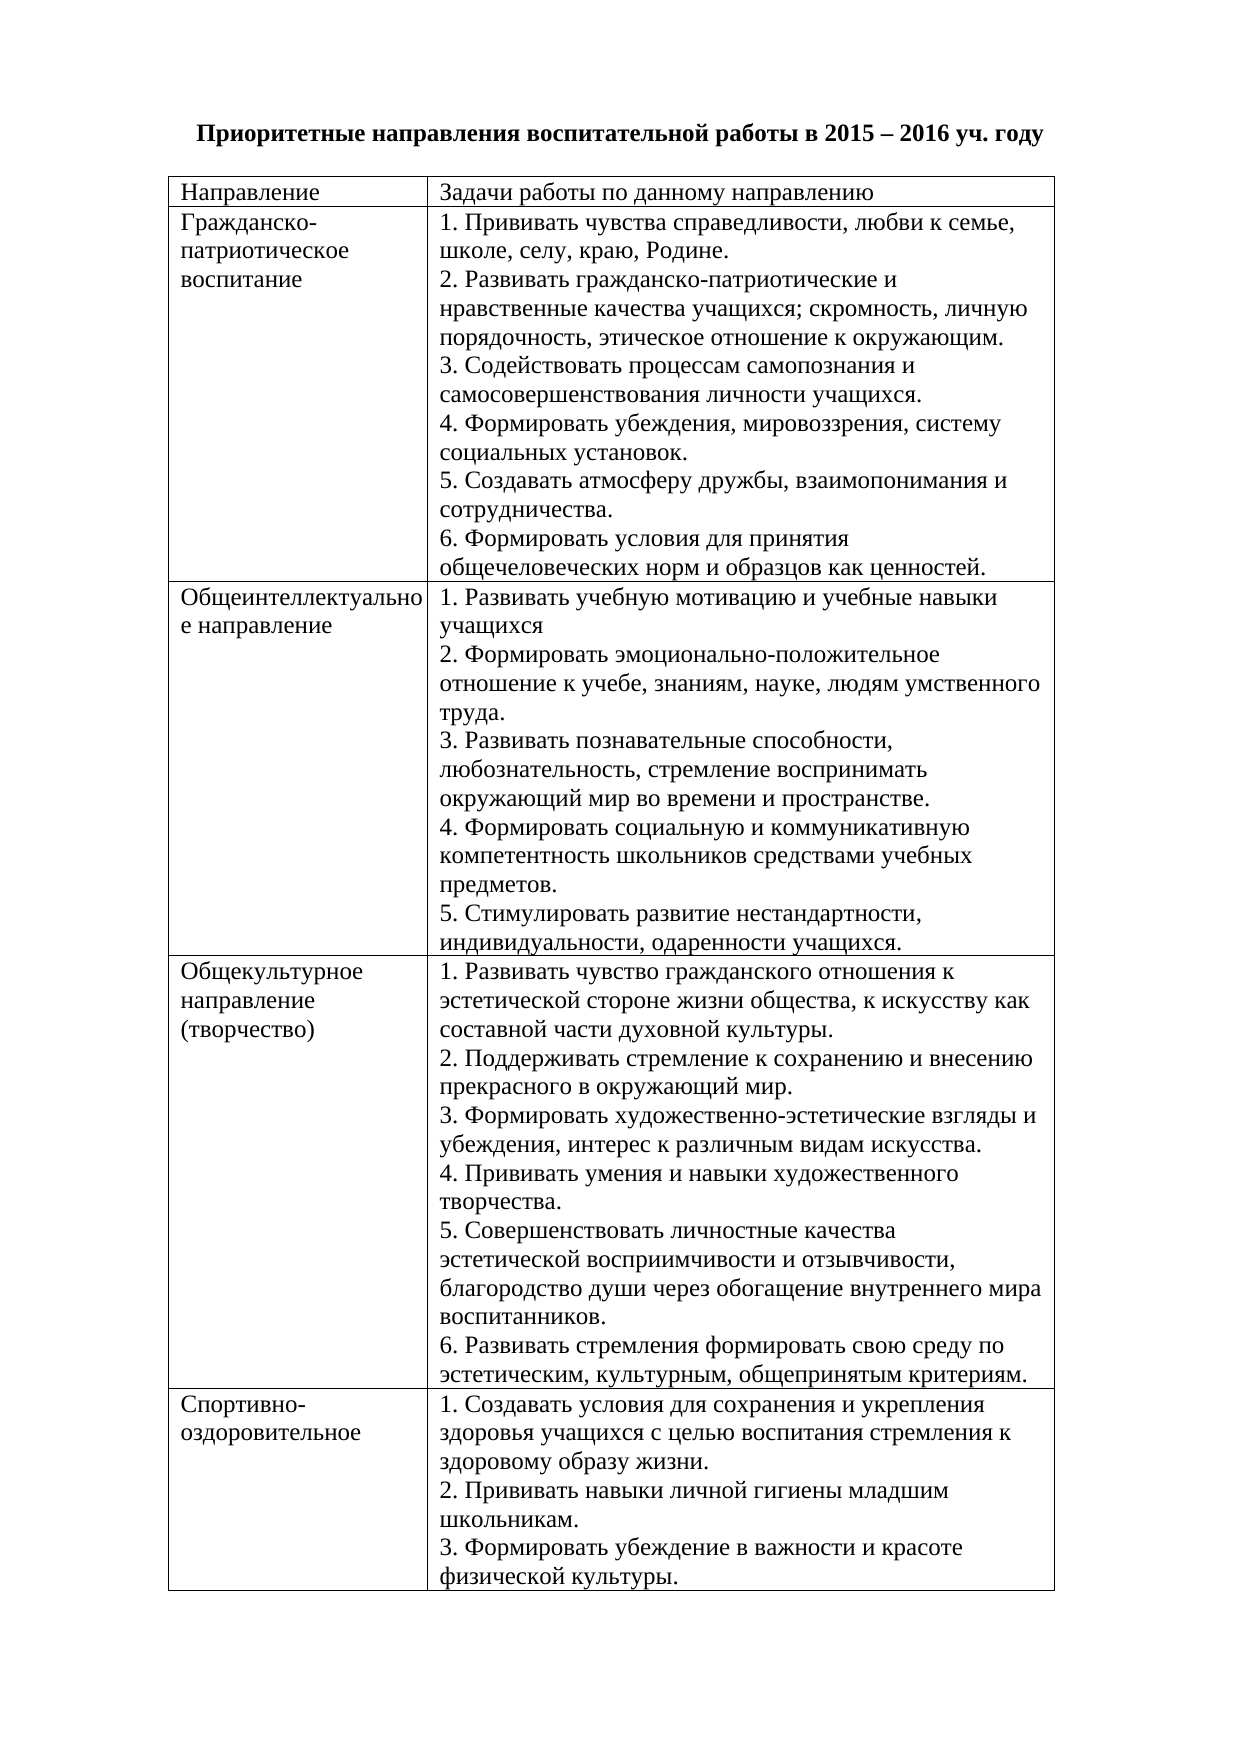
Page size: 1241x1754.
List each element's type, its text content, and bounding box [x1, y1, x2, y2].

table_cell 1. Развивать чувство гражданского отношения к эстетической стороне жизни общества, к искусству как составной части духовной культуры. 2. Поддерживать стремление к сохранению и внесению прекрасного в окружающий мир. 3. Формировать художественно-эстетические взгляды и убеждения, интерес к различным видам искусства. 4. Прививать умения и навыки художественного творчества. 5. Совершенствовать личностные качества эстетической восприимчивости и отзывчивости, благородство души через обогащение внутреннего мира воспитанников. 6. Развивать стремления формировать свою среду по эстетическим, культурным, общепринятым критериям. [428, 956, 1054, 1388]
table_header Направление [169, 177, 427, 206]
table_cell 1. Прививать чувства справедливости, любви к семье, школе, селу, краю, Родине. 2. Развивать гражданско-патриотические и нравственные качества учащихся; скромность, личную порядочность, этическое отношение к окружающим. 3. Содействовать процессам самопознания и самосовершенствования личности учащихся. 4. Формировать убеждения, мировоззрения, систему социальных установок. 5. Создавать атмосферу дружбы, взаимопонимания и сотрудничества. 6. Формировать условия для принятия общечеловеческих норм и образцов как ценностей. [428, 207, 1054, 581]
table_cell Общеинтеллектуальное направление [169, 582, 427, 955]
text Приоритетные направления воспитательной работы в 2015 – 2016 уч. году [177, 118, 1063, 147]
table_cell Гражданско-патриотическое воспитание [169, 207, 427, 581]
table_cell 1. Развивать учебную мотивацию и учебные навыки учащихся 2. Формировать эмоционально-положительное отношение к учебе, знаниям, науке, людям умственного труда. 3. Развивать познавательные способности, любознательность, стремление воспринимать окружающий мир во времени и пространстве. 4. Формировать социальную и коммуникативную компетентность школьников средствами учебных предметов. 5. Стимулировать развитие нестандартности, индивидуальности, одаренности учащихся. [428, 582, 1054, 955]
table_cell Общекультурное направление (творчество) [169, 956, 427, 1388]
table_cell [169, 1389, 427, 1590]
table_header Задачи работы по данному направлению [428, 177, 1054, 206]
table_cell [428, 1389, 1054, 1590]
